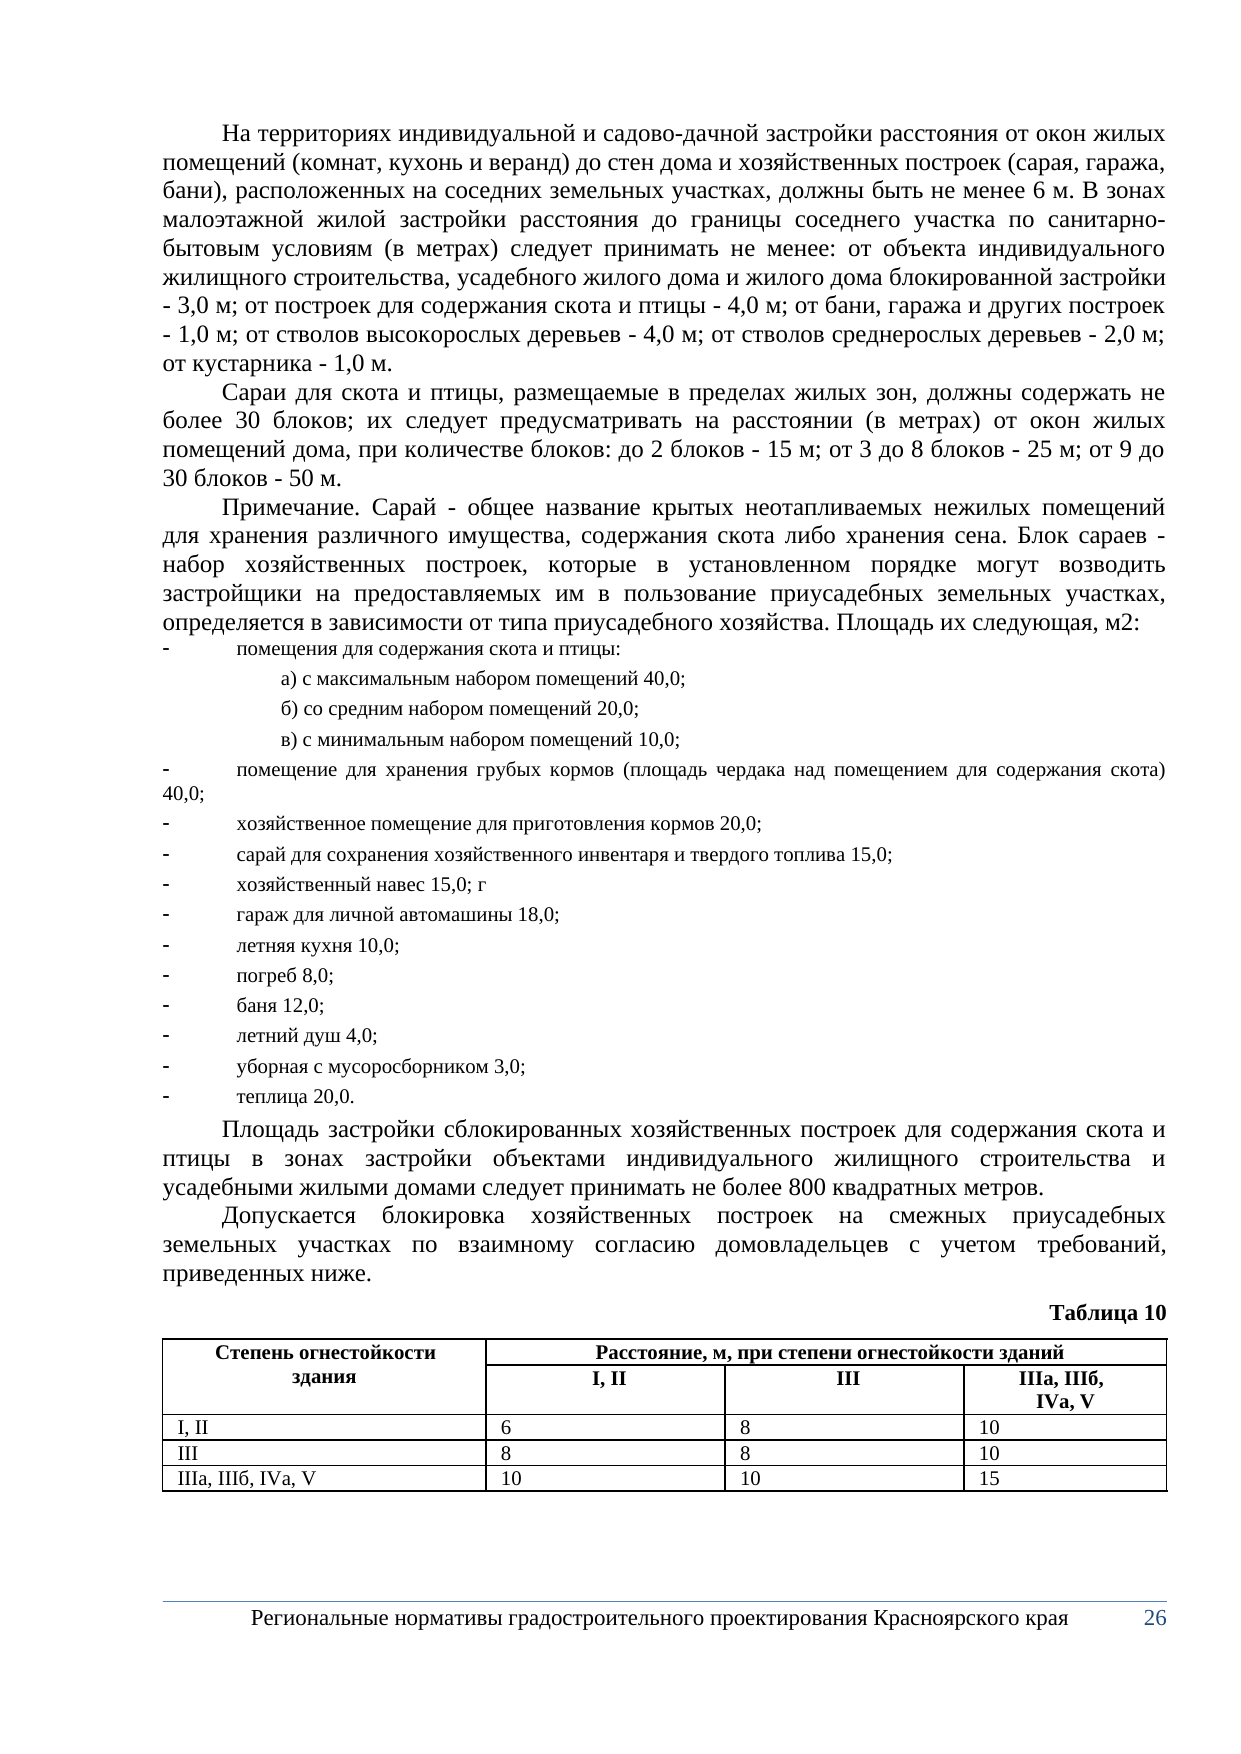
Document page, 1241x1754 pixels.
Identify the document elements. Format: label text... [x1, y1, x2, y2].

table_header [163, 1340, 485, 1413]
list летний душ 4,0; [162, 1023, 1167, 1047]
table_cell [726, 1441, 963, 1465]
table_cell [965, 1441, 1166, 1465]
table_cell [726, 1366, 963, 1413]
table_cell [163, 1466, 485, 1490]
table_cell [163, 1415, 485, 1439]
list помещение для хранения грубых кормов (площадь чердака над помещением для содержания скота) 40,0; [162, 757, 1167, 805]
list помещения для содержания скота и птицы: [162, 636, 1167, 660]
list б) со средним набором помещений 20,0; [281, 696, 1167, 720]
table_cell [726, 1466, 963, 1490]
list уборная с мусоросборником 3,0; [162, 1054, 1167, 1078]
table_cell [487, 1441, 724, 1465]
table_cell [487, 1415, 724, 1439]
list в) с минимальным набором помещений 10,0; [281, 727, 1167, 751]
list гараж для личной автомашины 18,0; [162, 902, 1167, 926]
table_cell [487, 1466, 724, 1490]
list летняя кухня 10,0; [162, 932, 1167, 957]
text Примечание. Сарай - общее название крытых неотапливаемых нежилых помещений для хранения различного имущества, содержания скота либо хранения сена. Блок сараев - набор хозяйственных построек, которые в установленном порядке могут возводить застройщики на предоставляемых им в пользование приусадебных земельных участках, определяется в зависимости от типа приусадебного хозяйства. Площадь их следующая, м2: [162, 492, 1167, 636]
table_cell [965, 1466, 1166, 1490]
text На территориях индивидуальной и садово-дачной застройки расстояния от окон жилых помещений (комнат, кухонь и веранд) до стен дома и хозяйственных построек (сарая, гаража, бани), расположенных на соседних земельных участках, должны быть не менее 6 м. В зонах малоэтажной жилой застройки расстояния до границы соседнего участка по санитарно-бытовым условиям (в метрах) следует принимать не менее: от объекта индивидуального жилищного строительства, усадебного жилого дома и жилого дома блокированной застройки - 3,0 м; от построек для содержания скота и птицы - 4,0 м; от бани, гаража и других построек - 1,0 м; от стволов высокорослых деревьев - 4,0 м; от стволов среднерослых деревьев - 2,0 м; от кустарника - 1,0 м. [162, 118, 1167, 377]
text Сараи для скота и птицы, размещаемые в пределах жилых зон, должны содержать не более 30 блоков; их следует предусматривать на расстоянии (в метрах) от окон жилых помещений дома, при количестве блоков: до 2 блоков - 15 м; от 3 до 8 блоков - 25 м; от 9 до 30 блоков - 50 м. [162, 377, 1167, 492]
text Площадь застройки сблокированных хозяйственных построек для содержания скота и птицы в зонах застройки объектами индивидуального жилищного строительства и усадебными жилыми домами следует принимать не более 800 квадратных метров. [162, 1114, 1167, 1201]
list баня 12,0; [162, 993, 1167, 1017]
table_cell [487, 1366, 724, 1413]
list сарай для сохранения хозяйственного инвентаря и твердого топлива 15,0; [162, 842, 1167, 866]
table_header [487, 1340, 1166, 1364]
list теплица 20,0. [162, 1084, 1167, 1108]
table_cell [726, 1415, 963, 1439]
text Допускается блокировка хозяйственных построек на смежных приусадебных земельных участках по взаимному согласию домовладельцев с учетом требований, приведенных ниже. [162, 1201, 1167, 1287]
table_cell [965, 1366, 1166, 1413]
text Таблица 10 [162, 1299, 1167, 1326]
list погреб 8,0; [162, 963, 1167, 987]
list а) с максимальным набором помещений 40,0; [281, 666, 1167, 690]
list хозяйственное помещение для приготовления кормов 20,0; [162, 811, 1167, 835]
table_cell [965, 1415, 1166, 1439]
list хозяйственный навес 15,0; г [162, 872, 1167, 896]
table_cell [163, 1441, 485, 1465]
